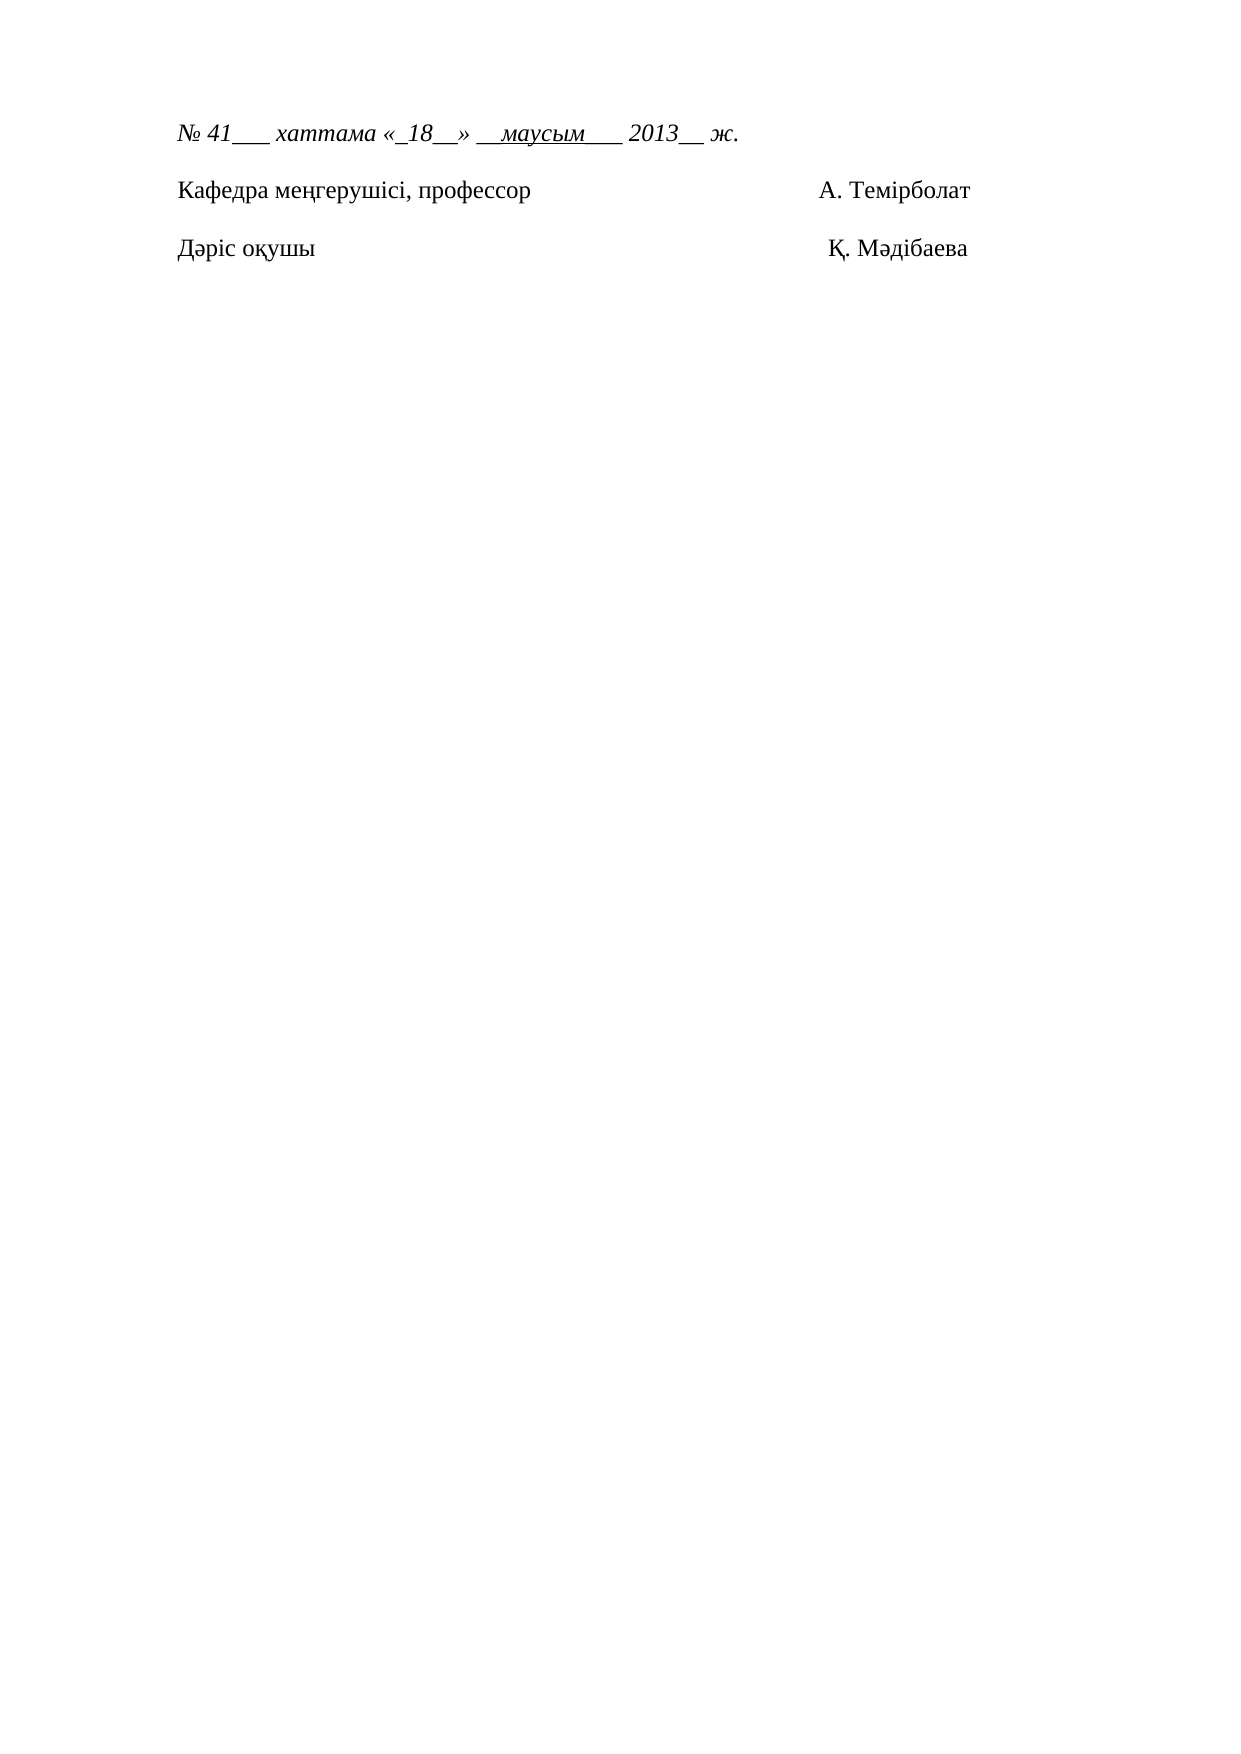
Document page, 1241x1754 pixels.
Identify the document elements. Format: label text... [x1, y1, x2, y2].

text Дәріс оқушы Қ. Мәдібаева [177, 233, 1152, 262]
text Кафедра меңгерушісі, профессор А. Темірболат [177, 176, 1152, 204]
text № 41___ хаттама «_18__» __маусым___ 2013__ ж. [177, 118, 1152, 147]
